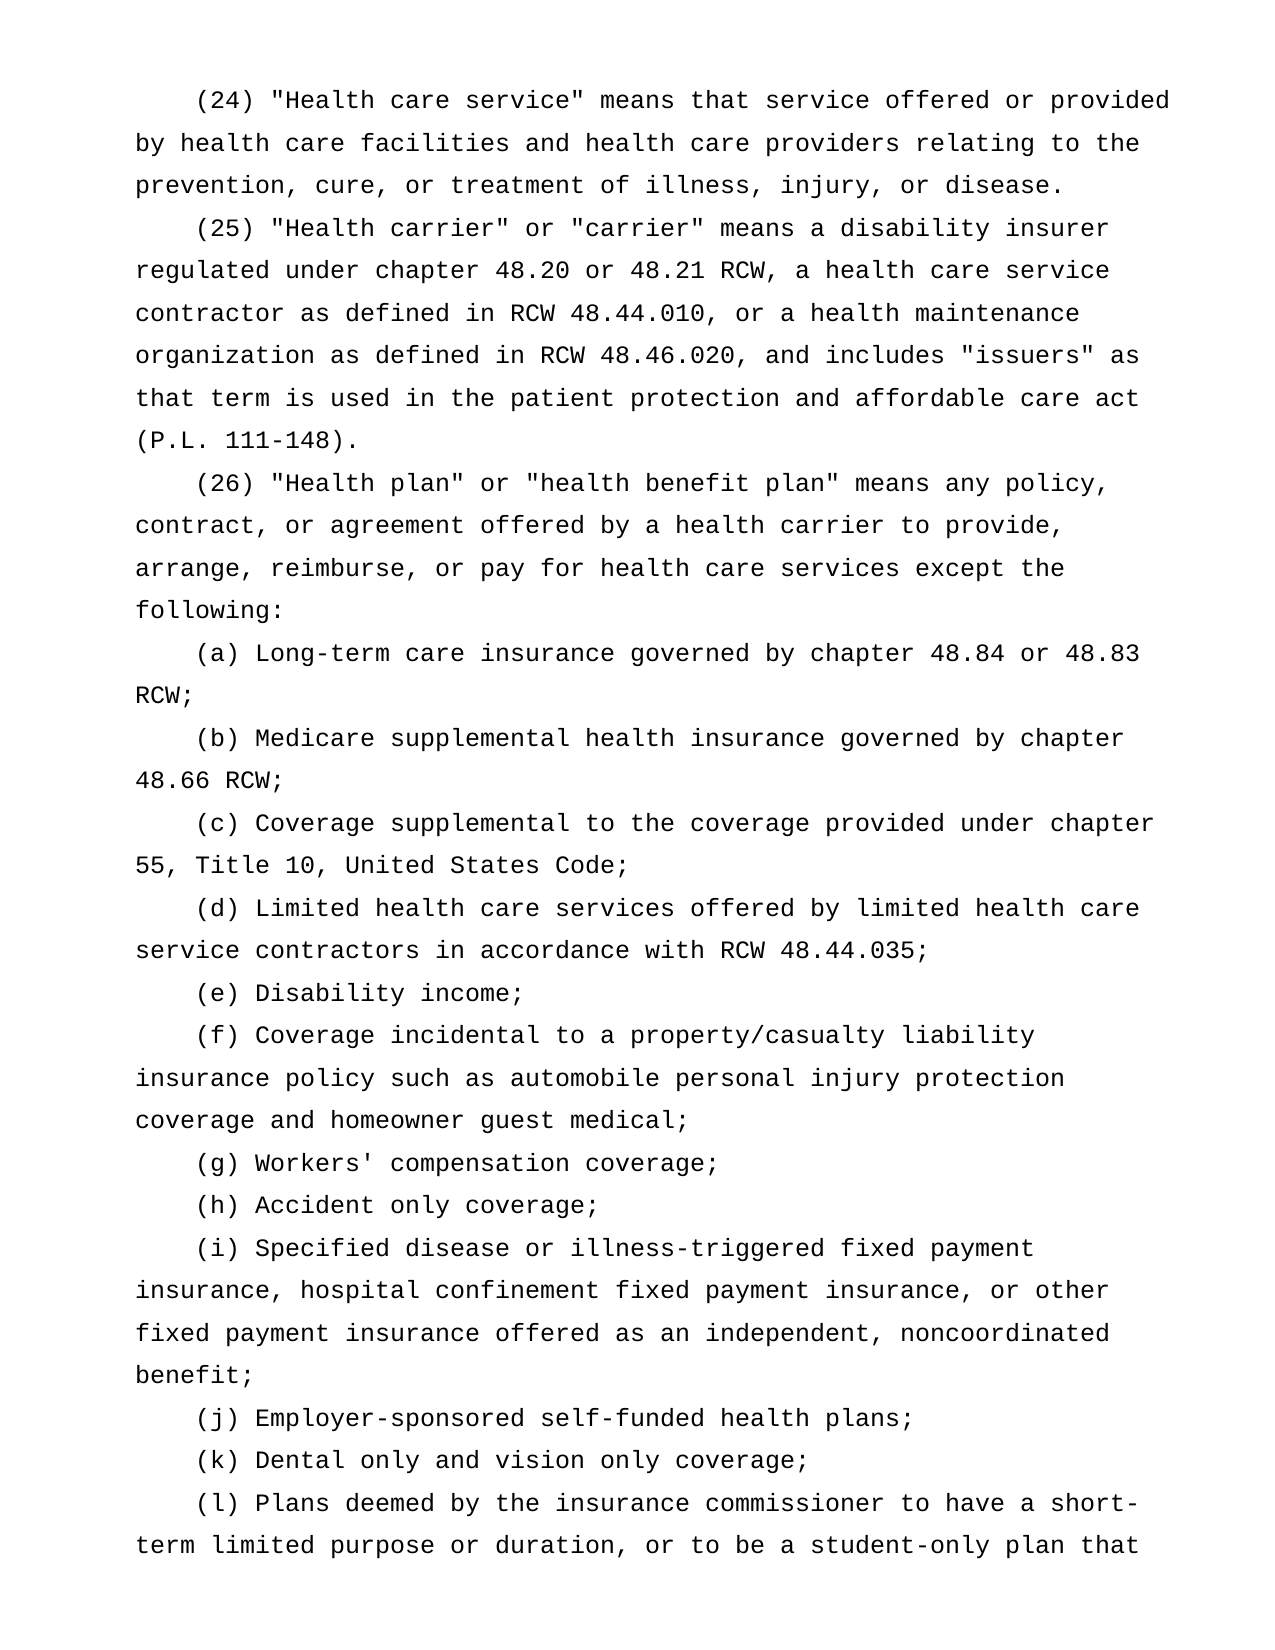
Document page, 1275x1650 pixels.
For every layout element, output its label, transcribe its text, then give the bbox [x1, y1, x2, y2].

text (g) Workers' compensation coverage; [135, 1137, 1170, 1180]
text (i) Specified disease or illness-triggered fixed payment insurance, hospital confinement fixed payment insurance, or other fixed payment insurance offered as an independent, noncoordinated benefit; [135, 1222, 1170, 1392]
text (25) "Health carrier" or "carrier" means a disability insurer regulated under chapter 48.20 or 48.21 RCW, a health care service contractor as defined in RCW 48.44.010, or a health maintenance organization as defined in RCW 48.46.020, and includes "issuers" as that term is used in the patient protection and affordable care act (P.L. 111-148). [135, 202, 1170, 457]
text (c) Coverage supplemental to the coverage provided under chapter 55, Title 10, United States Code; [135, 797, 1170, 882]
text (j) Employer-sponsored self-funded health plans; [135, 1392, 1170, 1435]
text (d) Limited health care services offered by limited health care service contractors in accordance with RCW 48.44.035; [135, 882, 1170, 967]
text (e) Disability income; [135, 967, 1170, 1010]
text (26) "Health plan" or "health benefit plan" means any policy, contract, or agreement offered by a health carrier to provide, arrange, reimburse, or pay for health care services except the following: [135, 457, 1170, 627]
text (24) "Health care service" means that service offered or provided by health care facilities and health care providers relating to the prevention, cure, or treatment of illness, injury, or disease. [135, 75, 1170, 202]
text (h) Accident only coverage; [135, 1180, 1170, 1222]
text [135, 1477, 1170, 1562]
text (k) Dental only and vision only coverage; [135, 1435, 1170, 1477]
text (a) Long-term care insurance governed by chapter 48.84 or 48.83 RCW; [135, 627, 1170, 712]
text (f) Coverage incidental to a property/casualty liability insurance policy such as automobile personal injury protection coverage and homeowner guest medical; [135, 1010, 1170, 1137]
text (b) Medicare supplemental health insurance governed by chapter 48.66 RCW; [135, 712, 1170, 797]
